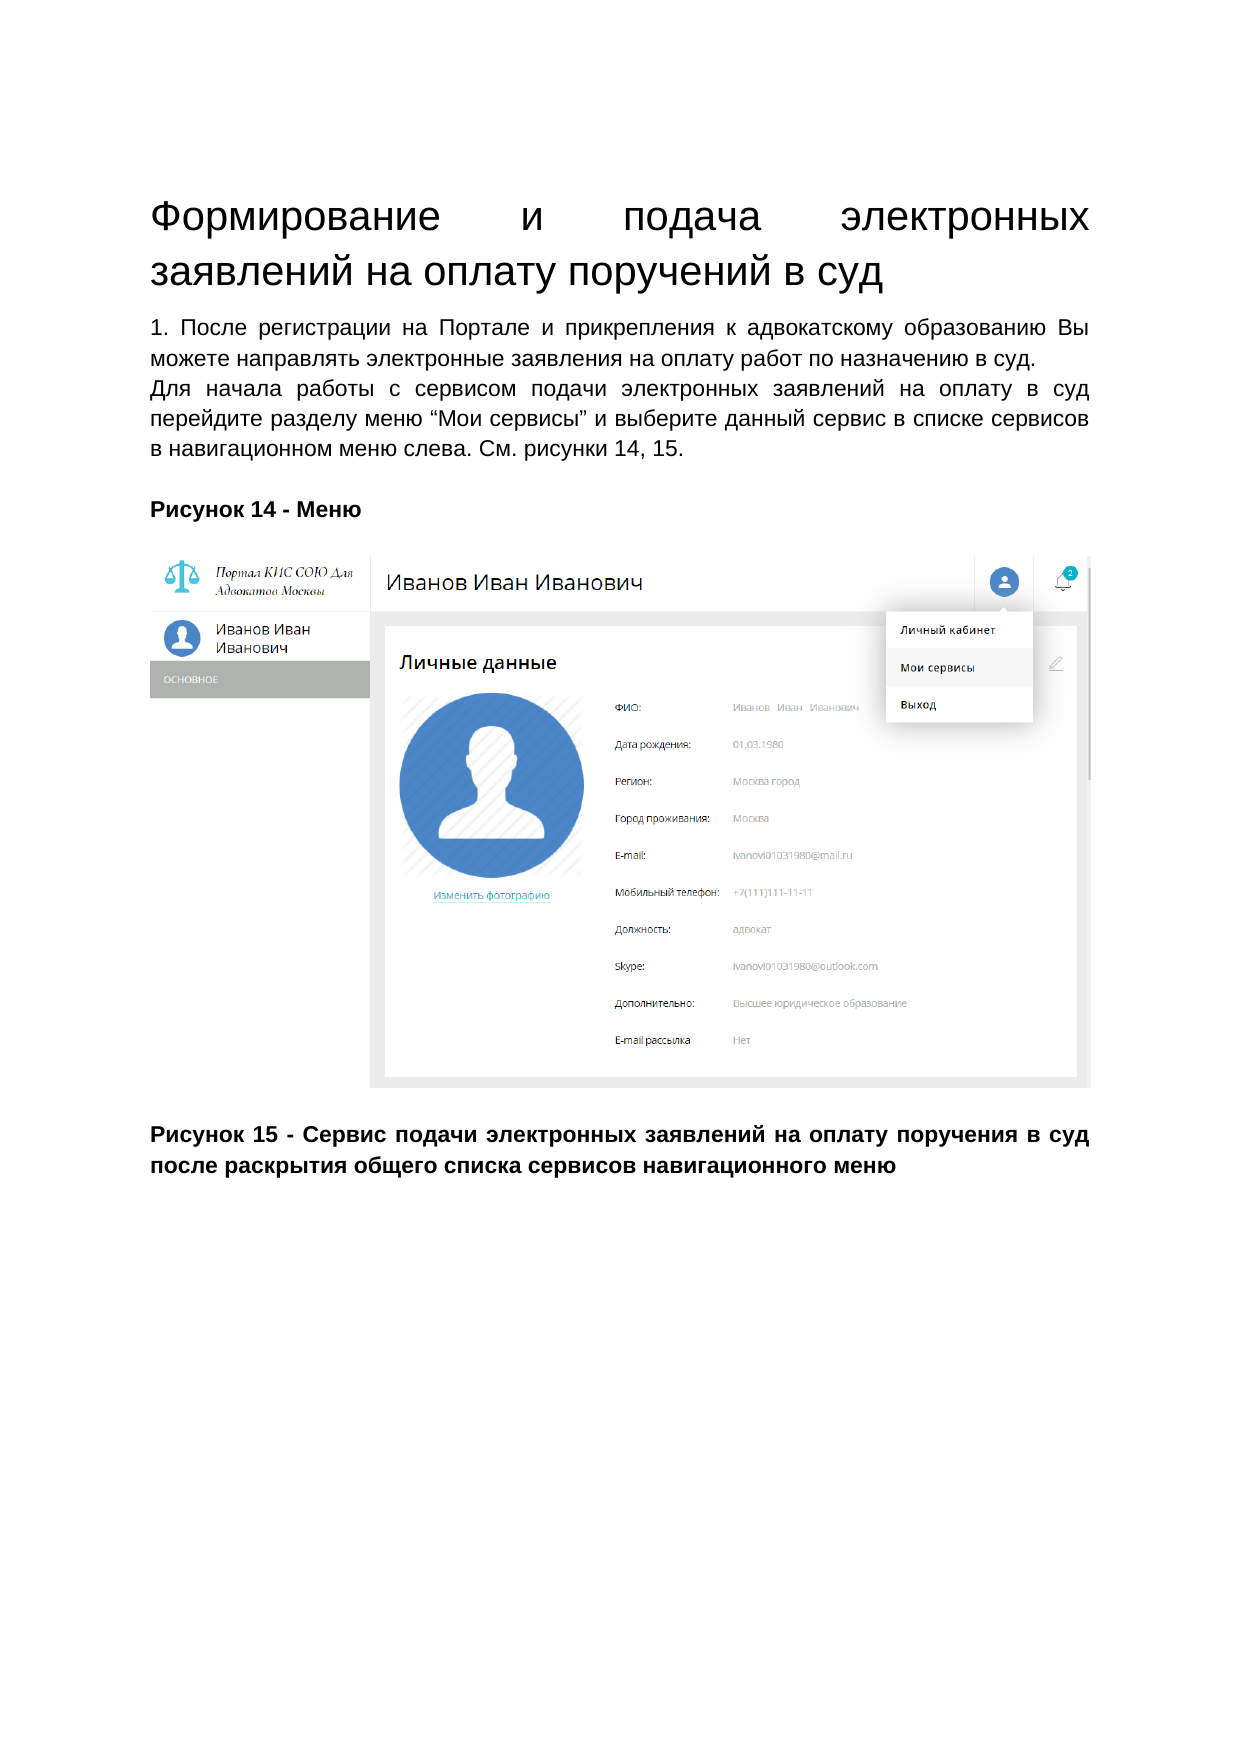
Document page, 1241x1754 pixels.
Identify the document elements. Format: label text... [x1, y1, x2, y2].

subtitle Формирование и подача электронных заявлений на оплату поручений в суд [150, 192, 1090, 295]
text 1. После регистрации на Портале и прикрепления к адвокатскому образованию Вы можете направлять электронные заявления на оплату работ по назначению в суд. [150, 314, 1090, 371]
text Рисунок 14 - Меню [150, 496, 1090, 522]
picture [150, 556, 1091, 1088]
text Для начала работы с сервисом подачи электронных заявлений на оплату в суд перейдите разделу меню “Мои сервисы” и выберите данный сервис в списке сервисов в навигационном меню слева. См. рисунки 14, 15. [150, 375, 1090, 462]
text Рисунок 15 - Сервис подачи электронных заявлений на оплату поручения в суд после раскрытия общего списка сервисов навигационного меню [150, 1121, 1090, 1178]
